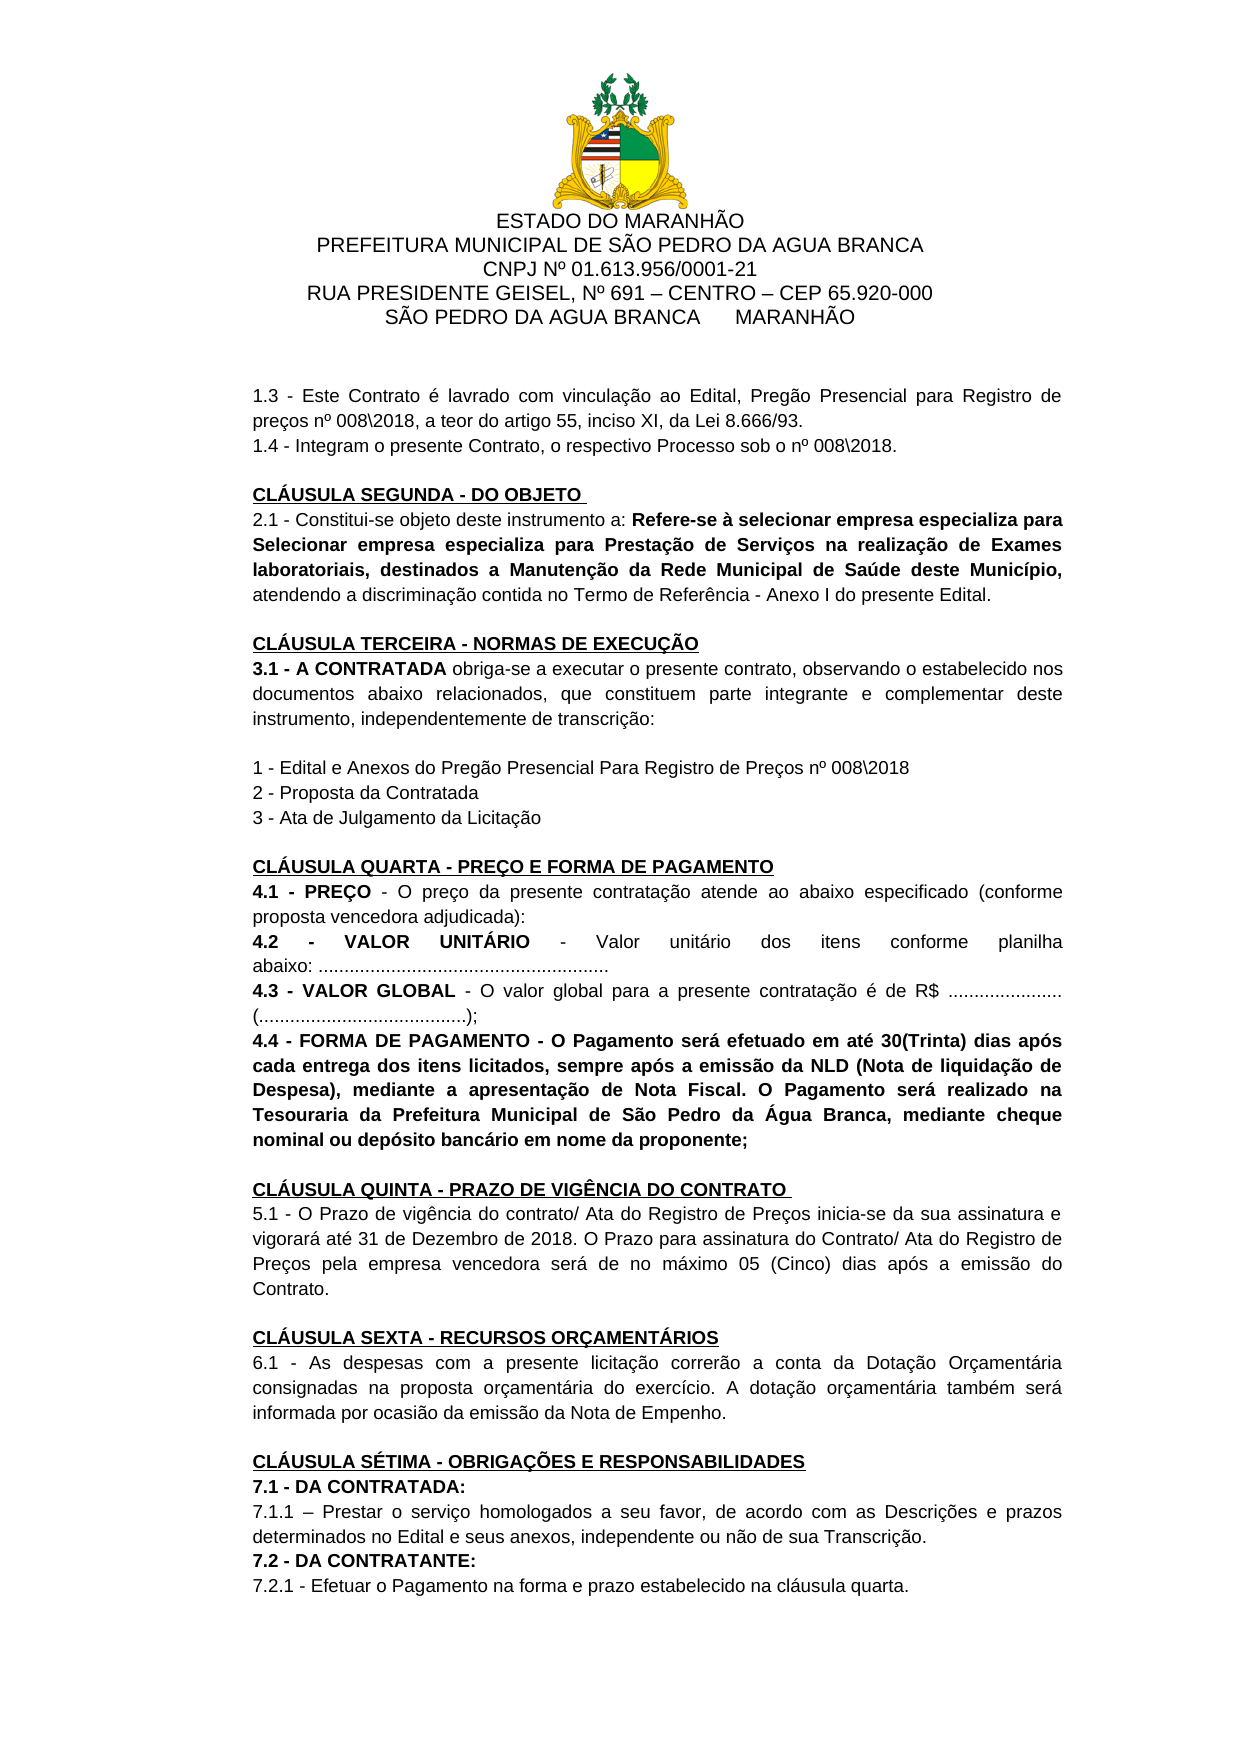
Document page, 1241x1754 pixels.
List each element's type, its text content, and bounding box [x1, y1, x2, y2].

list 1.4 - Integram o presente Contrato, o respectivo Processo sob o nº 008\2018. [252, 434, 1063, 456]
list 7.2.1 - Efetuar o Pagamento na forma e prazo estabelecido na cláusula quarta. [252, 1575, 1063, 1597]
list 1.3 - Este Contrato é lavrado com vinculação ao Edital, Pregão Presencial para Registro de preços nº 008\2018, a teor do artigo 55, inciso XI, da Lei 8.666/93. [252, 385, 1063, 431]
list 4.1 - PREÇO - O preço da presente contratação atende ao abaixo especificado (conforme proposta vencedora adjudicada): [252, 881, 1063, 927]
list 4.4 - FORMA DE PAGAMENTO - O Pagamento será efetuado em até 30(Trinta) dias após cada entrega dos itens licitados, sempre após a emissão da NLD (Nota de liquidação de Despesa), mediante a apresentação de Nota Fiscal. O Pagamento será realizado na Tesouraria da Prefeitura Municipal de São Pedro da Água Branca, mediante cheque nominal ou depósito bancário em nome da proponente; [252, 1029, 1063, 1150]
list 5.1 - O Prazo de vigência do contrato/ Ata do Registro de Preços inicia-se da sua assinatura e vigorará até 31 de Dezembro de 2018. O Prazo para assinatura do Contrato/ Ata do Registro de Preços pela empresa vencedora será de no máximo 05 (Cinco) dias após a emissão do Contrato. [252, 1203, 1063, 1299]
list 7.2 - DA CONTRATANTE: [252, 1550, 1063, 1572]
list CLÁUSULA QUINTA - PRAZO DE VIGÊNCIA DO CONTRATO [252, 1178, 1063, 1200]
list 3.1 - A CONTRATADA obriga-se a executar o presente contrato, observando o estabelecido nos documentos abaixo relacionados, que constituem parte integrante e complementar deste instrumento, independentemente de transcrição: [252, 658, 1063, 729]
picture [552, 73, 688, 210]
list 6.1 - As despesas com a presente licitação correrão a conta da Dotação Orçamentária consignadas na proposta orçamentária do exercício. A dotação orçamentária também será informada por ocasião da emissão da Nota de Empenho. [252, 1352, 1063, 1423]
list 7.1.1 – Prestar o serviço homologados a seu favor, de acordo com as Descrições e prazos determinados no Edital e seus anexos, independente ou não de sua Transcrição. [252, 1501, 1063, 1547]
list 7.1 - DA CONTRATADA: [252, 1476, 1063, 1497]
list 4.2 - VALOR UNITÁRIO - Valor unitário dos itens conforme planilha abaixo: ........................................................ [252, 930, 1063, 977]
list CLÁUSULA SEGUNDA - DO OBJETO [252, 484, 1063, 506]
list 1 - Edital e Anexos do Pregão Presencial Para Registro de Preços nº 008\2018 [252, 757, 1063, 778]
list 2.1 - Constitui-se objeto deste instrumento a: Refere-se à selecionar empresa especializa para Selecionar empresa especializa para Prestação de Serviços na realização de Exames laboratoriais, destinados a Manutenção da Rede Municipal de Saúde deste Município, atendendo a discriminação contida no Termo de Referência - Anexo I do presente Edital. [252, 509, 1063, 605]
list CLÁUSULA SÉTIMA - OBRIGAÇÕES E RESPONSABILIDADES [252, 1451, 1063, 1473]
list 3 - Ata de Julgamento da Licitação [252, 806, 1063, 828]
list CLÁUSULA SEXTA - RECURSOS ORÇAMENTÁRIOS [252, 1327, 1063, 1349]
list CLÁUSULA TERCEIRA - NORMAS DE EXECUÇÃO [252, 633, 1063, 654]
list 4.3 - VALOR GLOBAL - O valor global para a presente contratação é de R$ ...................... (........................................); [252, 980, 1063, 1026]
list CLÁUSULA QUARTA - PREÇO E FORMA DE PAGAMENTO [252, 856, 1063, 878]
list 2 - Proposta da Contratada [252, 782, 1063, 803]
